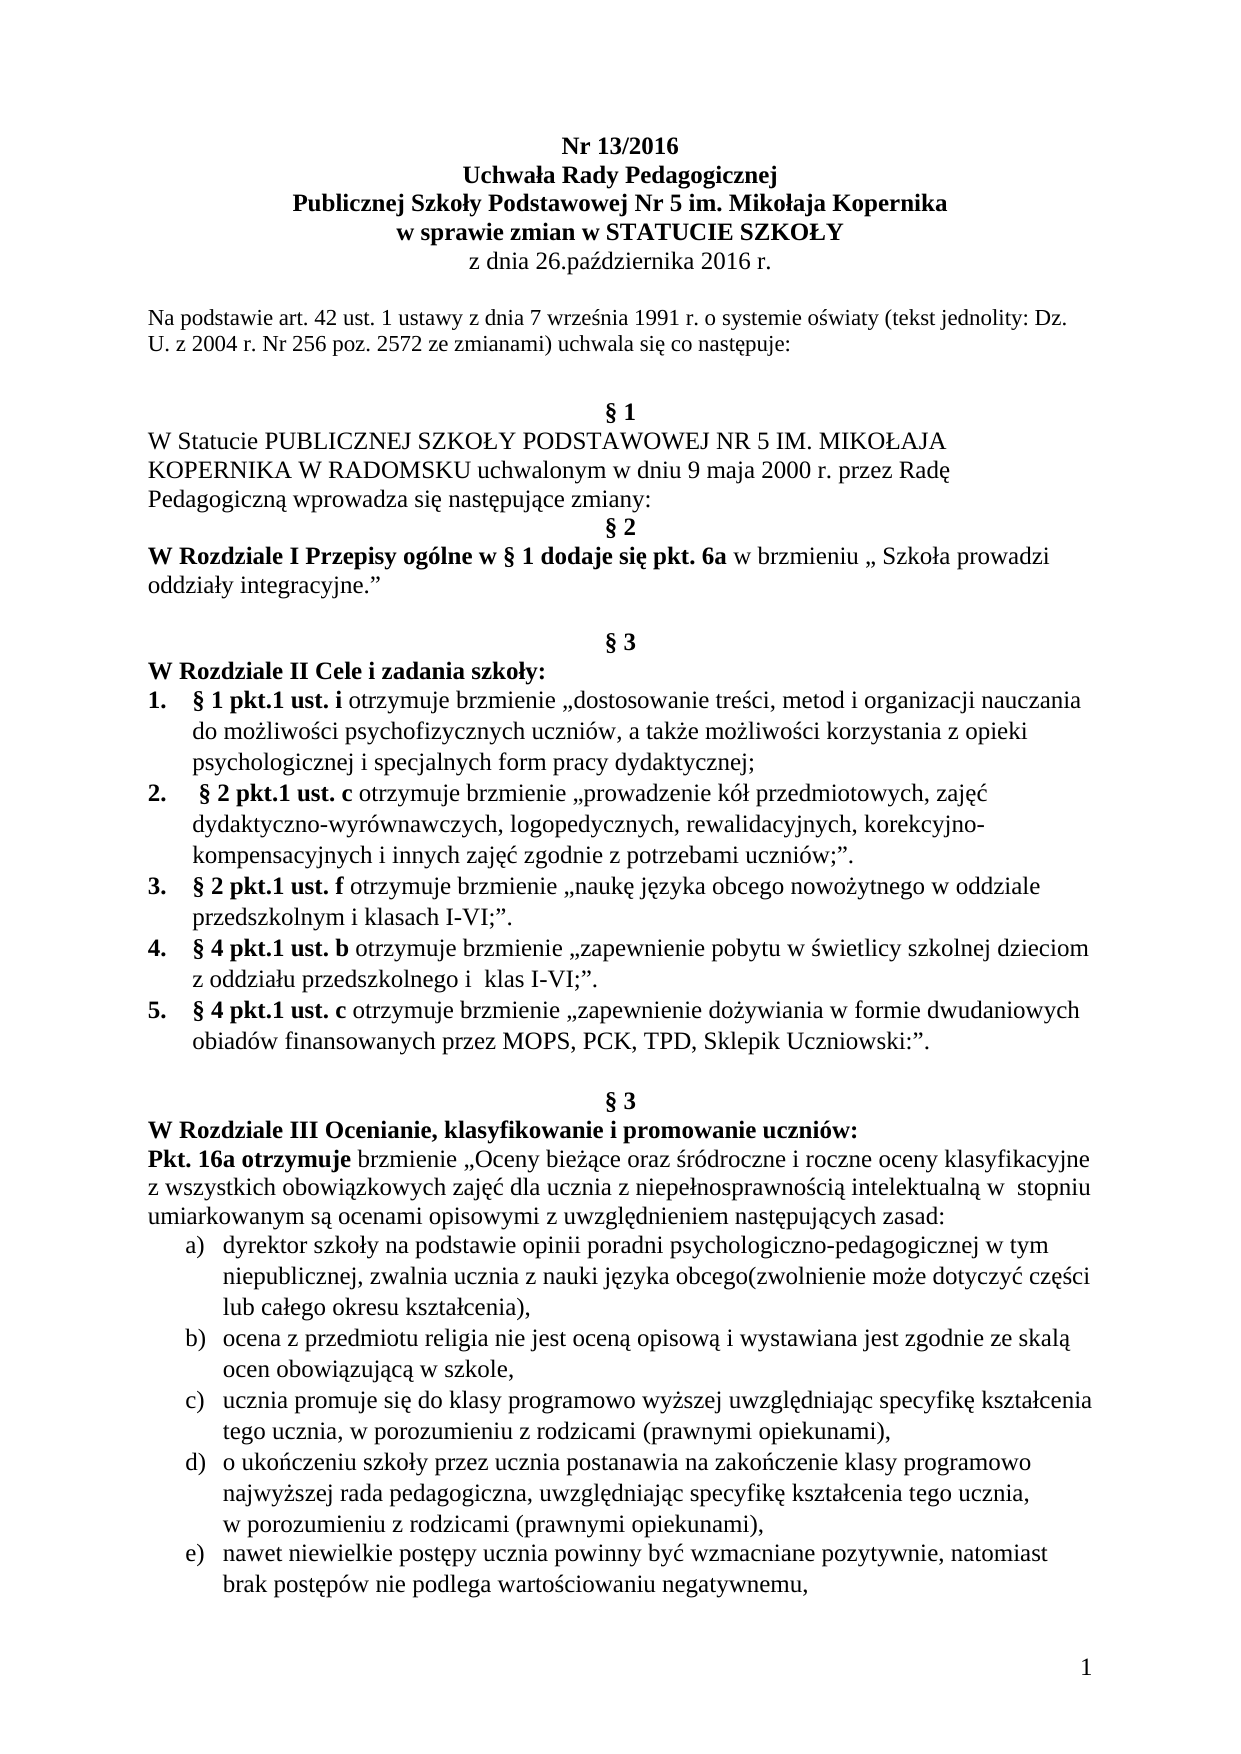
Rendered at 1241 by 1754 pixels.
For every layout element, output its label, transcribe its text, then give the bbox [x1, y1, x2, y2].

list § 2 pkt.1 ust. c otrzymuje brzmienie „prowadzenie kół przedmiotowych, zajęć dydaktyczno-wyrównawczych, logopedycznych, rewalidacyjnych, korekcyjno-kompensacyjnych i innych zajęć zgodnie z potrzebami uczniów;”. [148, 778, 1093, 869]
text § 3 [148, 627, 1093, 656]
list ucznia promuje się do klasy programowo wyższej uwzględniając specyfikę kształcenia tego ucznia, w porozumieniu z rodzicami (prawnymi opiekunami), [185, 1385, 1093, 1445]
list § 1 pkt.1 ust. i otrzymuje brzmienie „dostosowanie treści, metod i organizacji nauczania do możliwości psychofizycznych uczniów, a także możliwości korzystania z opieki psychologicznej i specjalnych form pracy dydaktycznej; [148, 685, 1093, 776]
list w porozumieniu z rodzicami (prawnymi opiekunami), [223, 1509, 1093, 1538]
text W Rozdziale II Cele i zadania szkoły: [148, 656, 1093, 685]
title Uchwała Rady Pedagogicznej [148, 160, 1093, 188]
text § 1 [148, 397, 1093, 426]
text W Rozdziale III Ocenianie, klasyfikowanie i promowanie uczniów: [148, 1115, 1093, 1144]
title Nr 13/2016 [148, 131, 1093, 160]
list nawet niewielkie postępy ucznia powinny być wzmacniane pozytywnie, natomiast brak postępów nie podlega wartościowaniu negatywnemu, [185, 1538, 1093, 1598]
text § 2 [148, 512, 1093, 541]
list § 4 pkt.1 ust. b otrzymuje brzmienie „zapewnienie pobytu w świetlicy szkolnej dzieciom z oddziału przedszkolnego i klas I-VI;”. [148, 933, 1093, 993]
text w sprawie zmian w STATUCIE SZKOŁY [148, 217, 1093, 246]
text W Rozdziale I Przepisy ogólne w § 1 dodaje się pkt. 6a w brzmieniu „ Szkoła prowadzi oddziały integracyjne.” [148, 541, 1093, 599]
list § 4 pkt.1 ust. c otrzymuje brzmienie „zapewnienie dożywiania w formie dwudaniowych obiadów finansowanych przez MOPS, PCK, TPD, Sklepik Uczniowski:”. [148, 995, 1093, 1055]
list § 2 pkt.1 ust. f otrzymuje brzmienie „naukę języka obcego nowożytnego w oddziale przedszkolnym i klasach I-VI;”. [148, 871, 1093, 931]
list ocena z przedmiotu religia nie jest oceną opisową i wystawiana jest zgodnie ze skalą ocen obowiązującą w szkole, [185, 1323, 1093, 1383]
subtitle Publicznej Szkoły Podstawowej Nr 5 im. Mikołaja Kopernika [148, 188, 1093, 217]
text Na podstawie art. 42 ust. 1 ustawy z dnia 7 września 1991 r. o systemie oświaty (tekst jednolity: Dz. U. z 2004 r. Nr 256 poz. 2572 ze zmianami) uchwala się co następuje: [148, 303, 1093, 356]
text z dnia 26.października 2016 r. [148, 246, 1093, 275]
list § 3 [148, 1086, 1093, 1115]
list o ukończeniu szkoły przez ucznia postanawia na zakończenie klasy programowo najwyższej rada pedagogiczna, uwzględniając specyfikę kształcenia tego ucznia, [185, 1447, 1093, 1507]
text W Statucie PUBLICZNEJ SZKOŁY PODSTAWOWEJ NR 5 IM. MIKOŁAJA KOPERNIKA W RADOMSKU uchwalonym w dniu 9 maja 2000 r. przez Radę Pedagogiczną wprowadza się następujące zmiany: [148, 426, 1093, 512]
text Pkt. 16a otrzymuje brzmienie „Oceny bieżące oraz śródroczne i roczne oceny klasyfikacyjne z wszystkich obowiązkowych zajęć dla ucznia z niepełnosprawnością intelektualną w stopniu umiarkowanym są ocenami opisowymi z uwzględnieniem następujących zasad: [148, 1144, 1093, 1230]
list dyrektor szkoły na podstawie opinii poradni psychologiczno-pedagogicznej w tym niepublicznej, zwalnia ucznia z nauki języka obcego(zwolnienie może dotyczyć części lub całego okresu kształcenia), [185, 1230, 1093, 1321]
